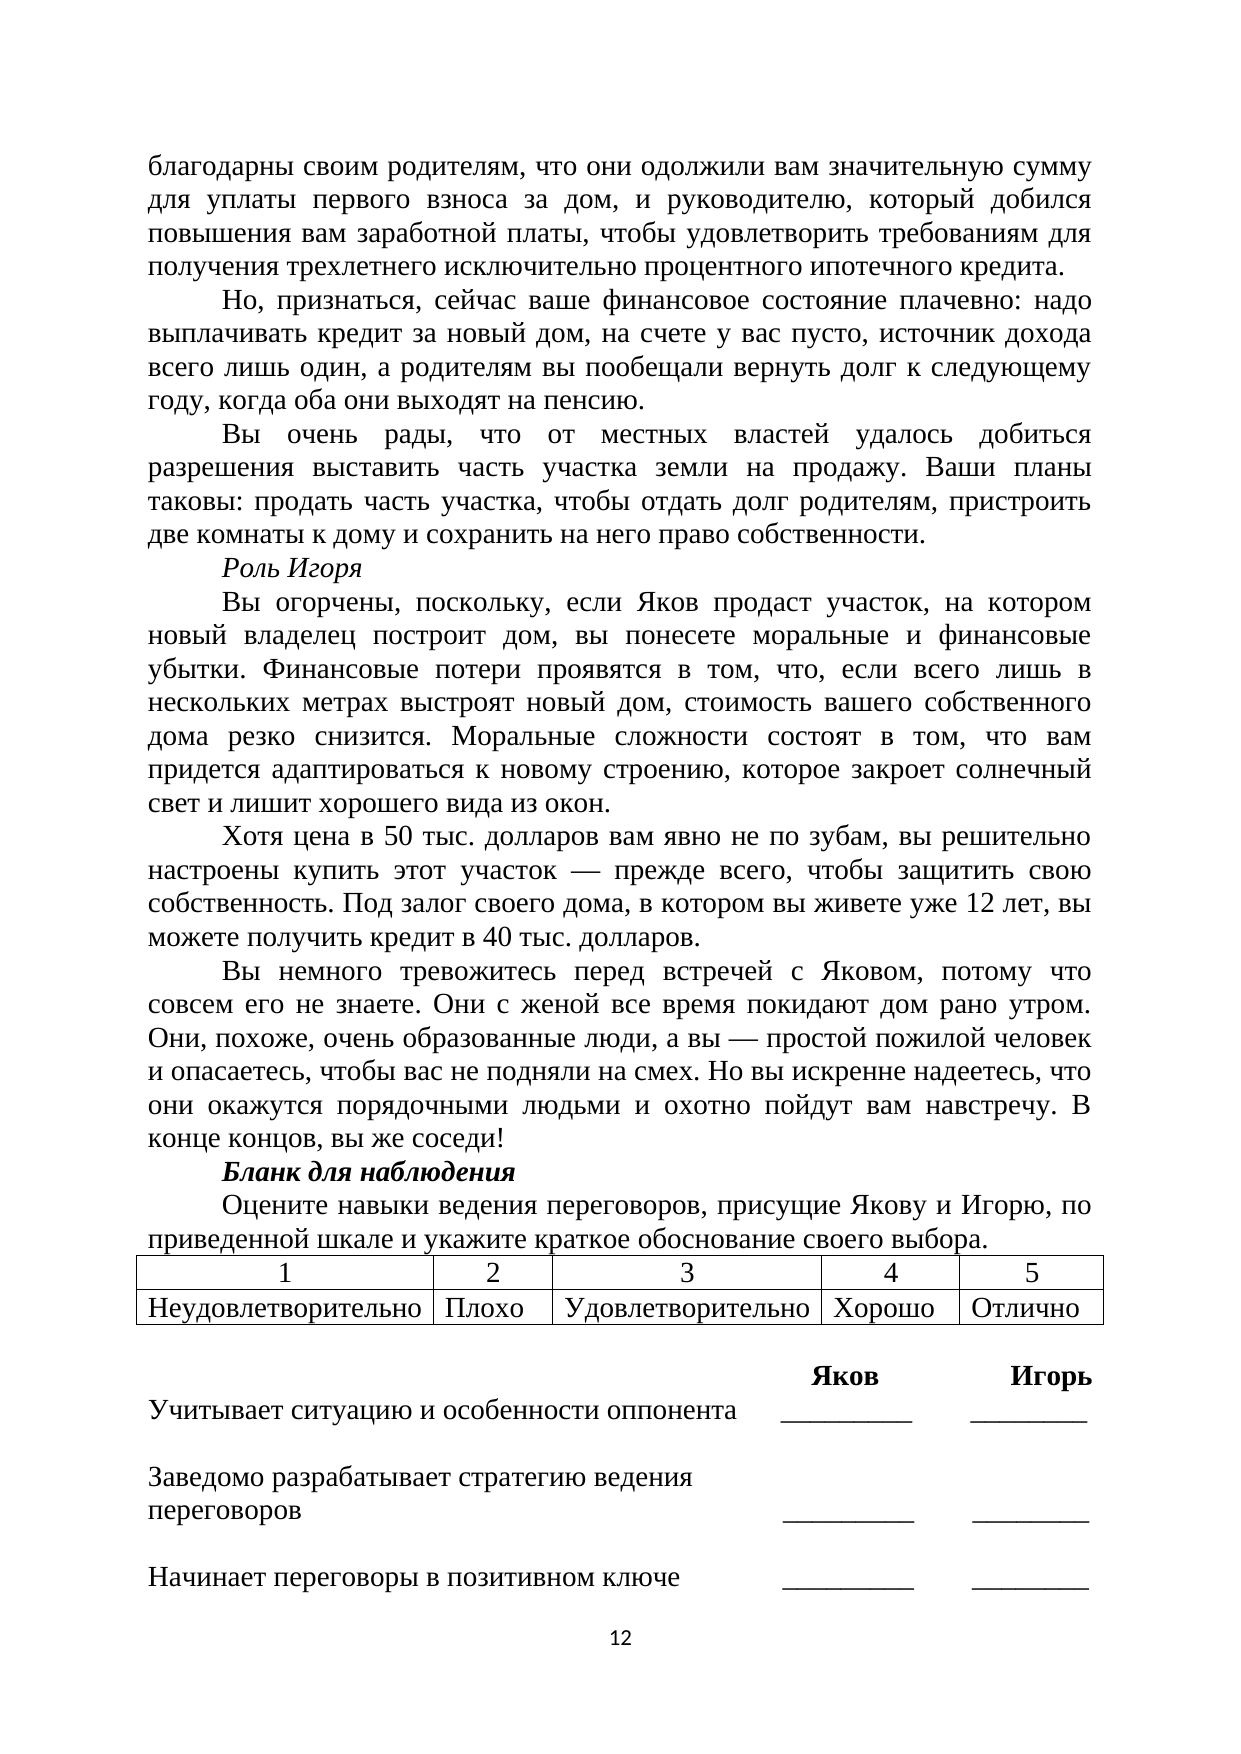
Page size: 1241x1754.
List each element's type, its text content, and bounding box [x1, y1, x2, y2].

text Вы немного тревожитесь перед встречей с Яковом, потому что совсем его не знаете. Они с женой все время покидают дом рано утром. Они, похоже, очень образованные люди, а вы — простой пожилой человек и опасаетесь, чтобы вас не подняли на смех. Но вы искренне надеетесь, что они окажутся порядочными людьми и охотно пойдут вам навстречу. В конце концов, вы же соседи! [148, 953, 1092, 1154]
table_header 4 [822, 1256, 959, 1289]
table_header 3 [553, 1256, 821, 1289]
text Роль Игоря [148, 550, 1092, 584]
text Начинает переговоры в позитивном ключе _________ ________ [148, 1559, 1092, 1593]
table_cell Удовлетворительно [553, 1290, 821, 1324]
text Оцените навыки ведения переговоров, присущие Якову и Игорю, по приведенной шкале и укажите краткое обоснование своего выбора. [148, 1187, 1092, 1254]
text Но, признаться, сейчас ваше финансовое состояние плачевно: надо выплачивать кредит за новый дом, на счете у вас пусто, источник дохода всего лишь один, а родителям вы пообещали вернуть долг к следующему году, когда оба они выходят на пенсию. [148, 282, 1092, 416]
text Бланк для наблюдения [148, 1154, 1092, 1187]
table_cell Отлично [960, 1290, 1103, 1324]
table_header 2 [434, 1256, 552, 1289]
text переговоров _________ ________ [148, 1492, 1092, 1526]
table_cell Неудовлетворительно [137, 1290, 433, 1324]
text Учитывает ситуацию и особенности оппонента _________ ________ [148, 1392, 1092, 1425]
text Хотя цена в 50 тыс. долларов вам явно не по зубам, вы решительно настроены купить этот участок — прежде всего, чтобы защитить свою собственность. Под залог своего дома, в котором вы живете уже 12 лет, вы можете получить кредит в 40 тыс. долларов. [148, 818, 1092, 953]
table_cell Хорошо [822, 1290, 959, 1324]
table_header 1 [137, 1256, 433, 1289]
text Заведомо разрабатывает стратегию ведения [148, 1459, 1092, 1492]
text Яков Игорь [148, 1358, 1092, 1392]
table_header 5 [960, 1256, 1103, 1289]
table_cell Плохо [434, 1290, 552, 1324]
text Вы очень рады, что от местных властей удалось добиться разрешения выставить часть участка земли на продажу. Ваши планы таковы: продать часть участка, чтобы отдать долг родителям, пристроить две комнаты к дому и сохранить на него право собственности. [148, 416, 1092, 550]
text Вы огорчены, поскольку, если Яков продаст участок, на котором новый владелец построит дом, вы понесете моральные и финансовые убытки. Финансовые потери проявятся в том, что, если всего лишь в нескольких метрах выстроят новый дом, стоимость вашего собственного дома резко снизится. Моральные сложности состоят в том, что вам придется адаптироваться к новому строению, которое закроет солнечный свет и лишит хорошего вида из окон. [148, 584, 1092, 818]
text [148, 148, 1092, 282]
